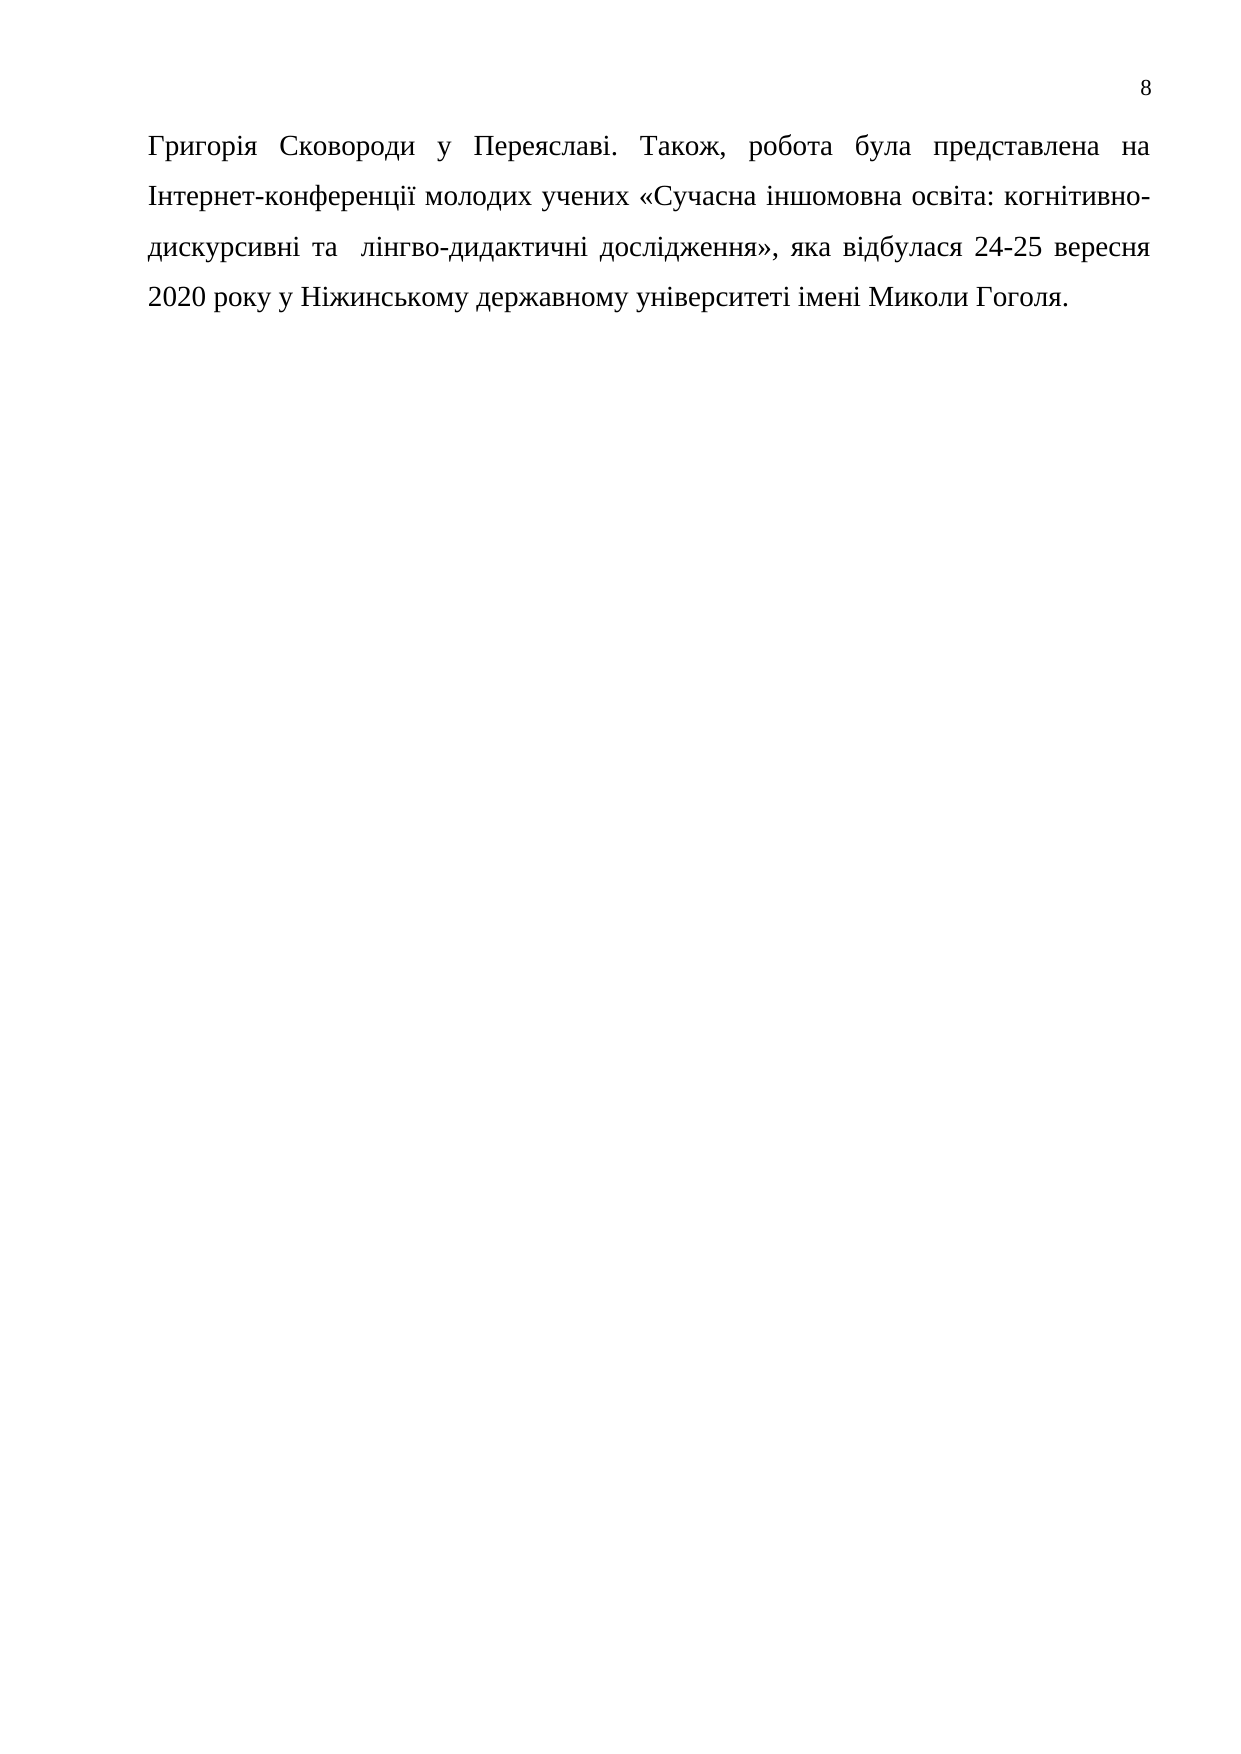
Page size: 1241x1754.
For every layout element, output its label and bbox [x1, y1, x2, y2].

text [148, 128, 1152, 313]
